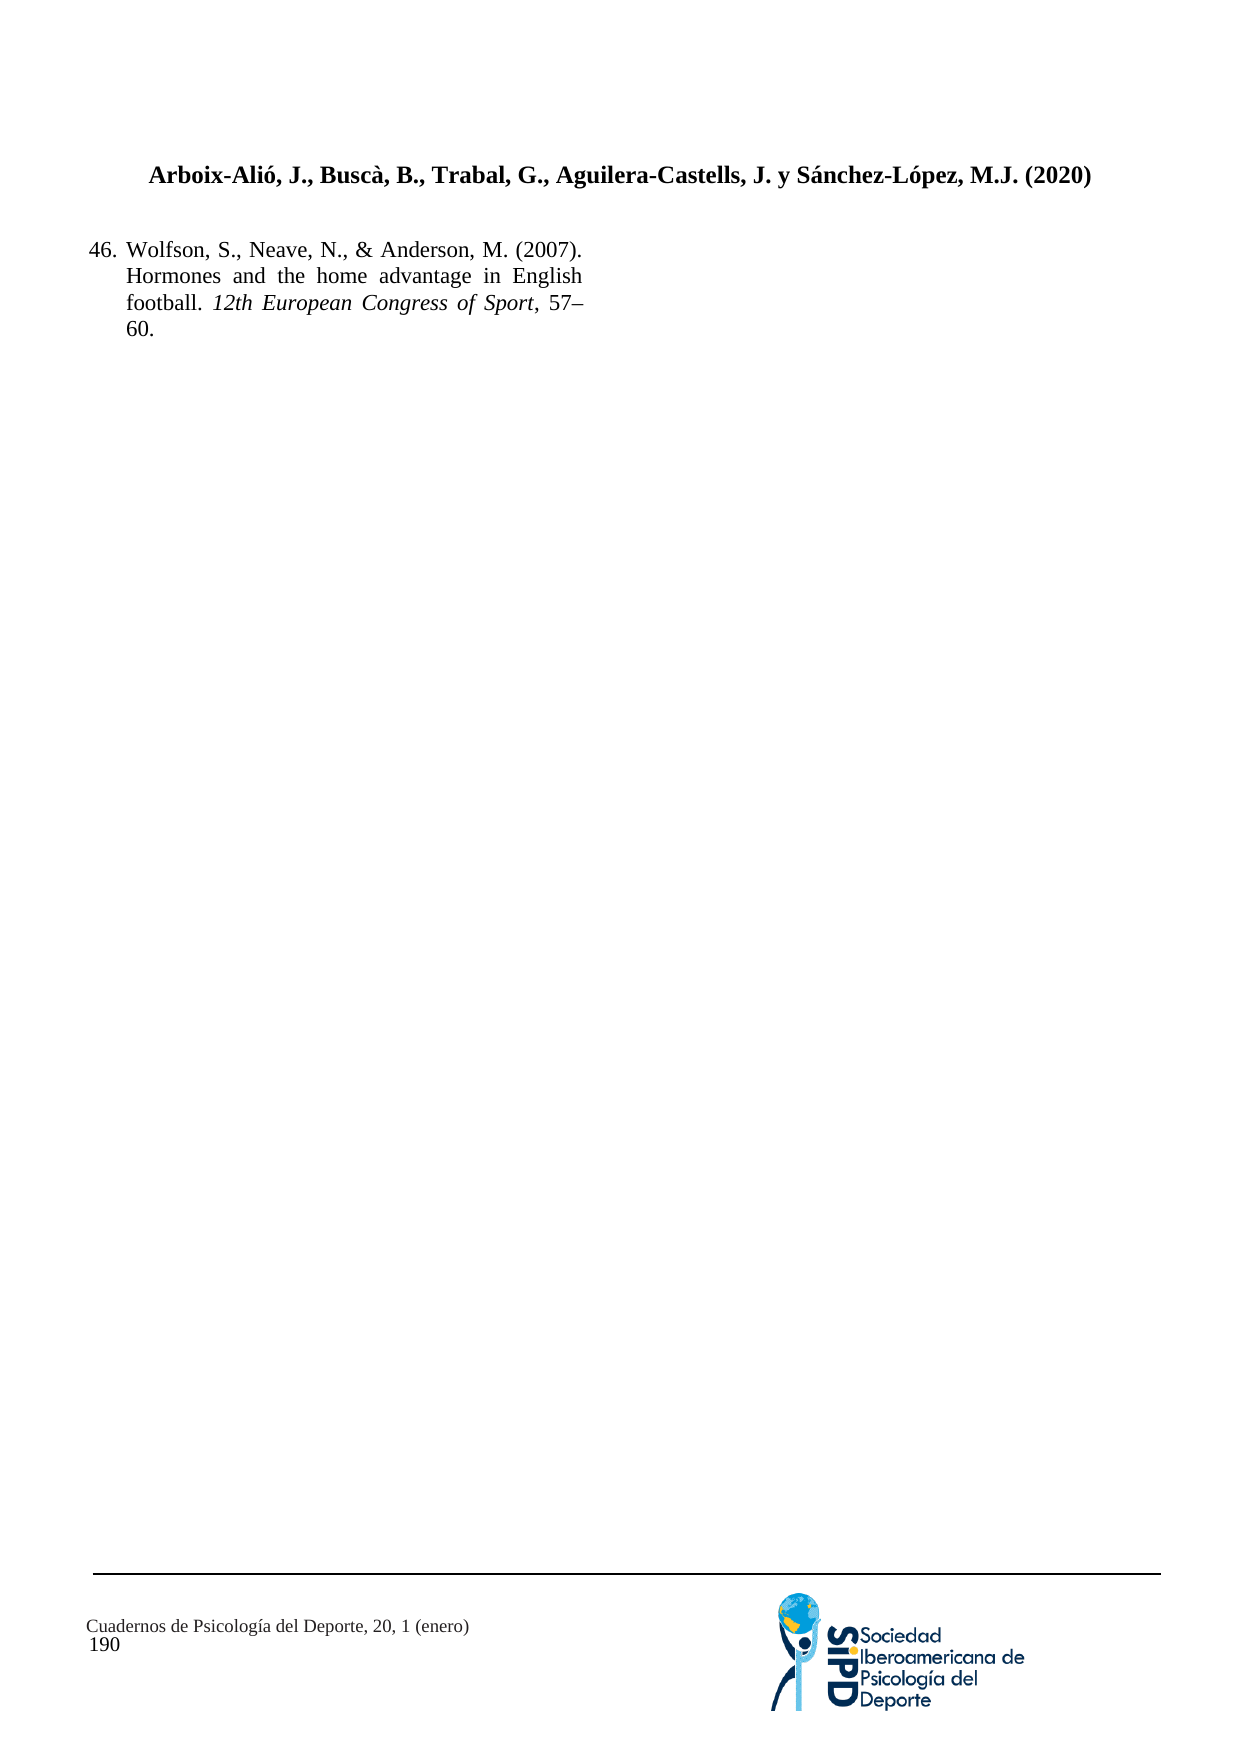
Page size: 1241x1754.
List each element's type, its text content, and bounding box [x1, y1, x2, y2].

list Wolfson, S., Neave, N., & Anderson, M. (2007). Hormones and the home advantage in English football. 12th European Congress of Sport, 57–60. [89, 236, 583, 342]
picture [751, 1593, 1044, 1711]
